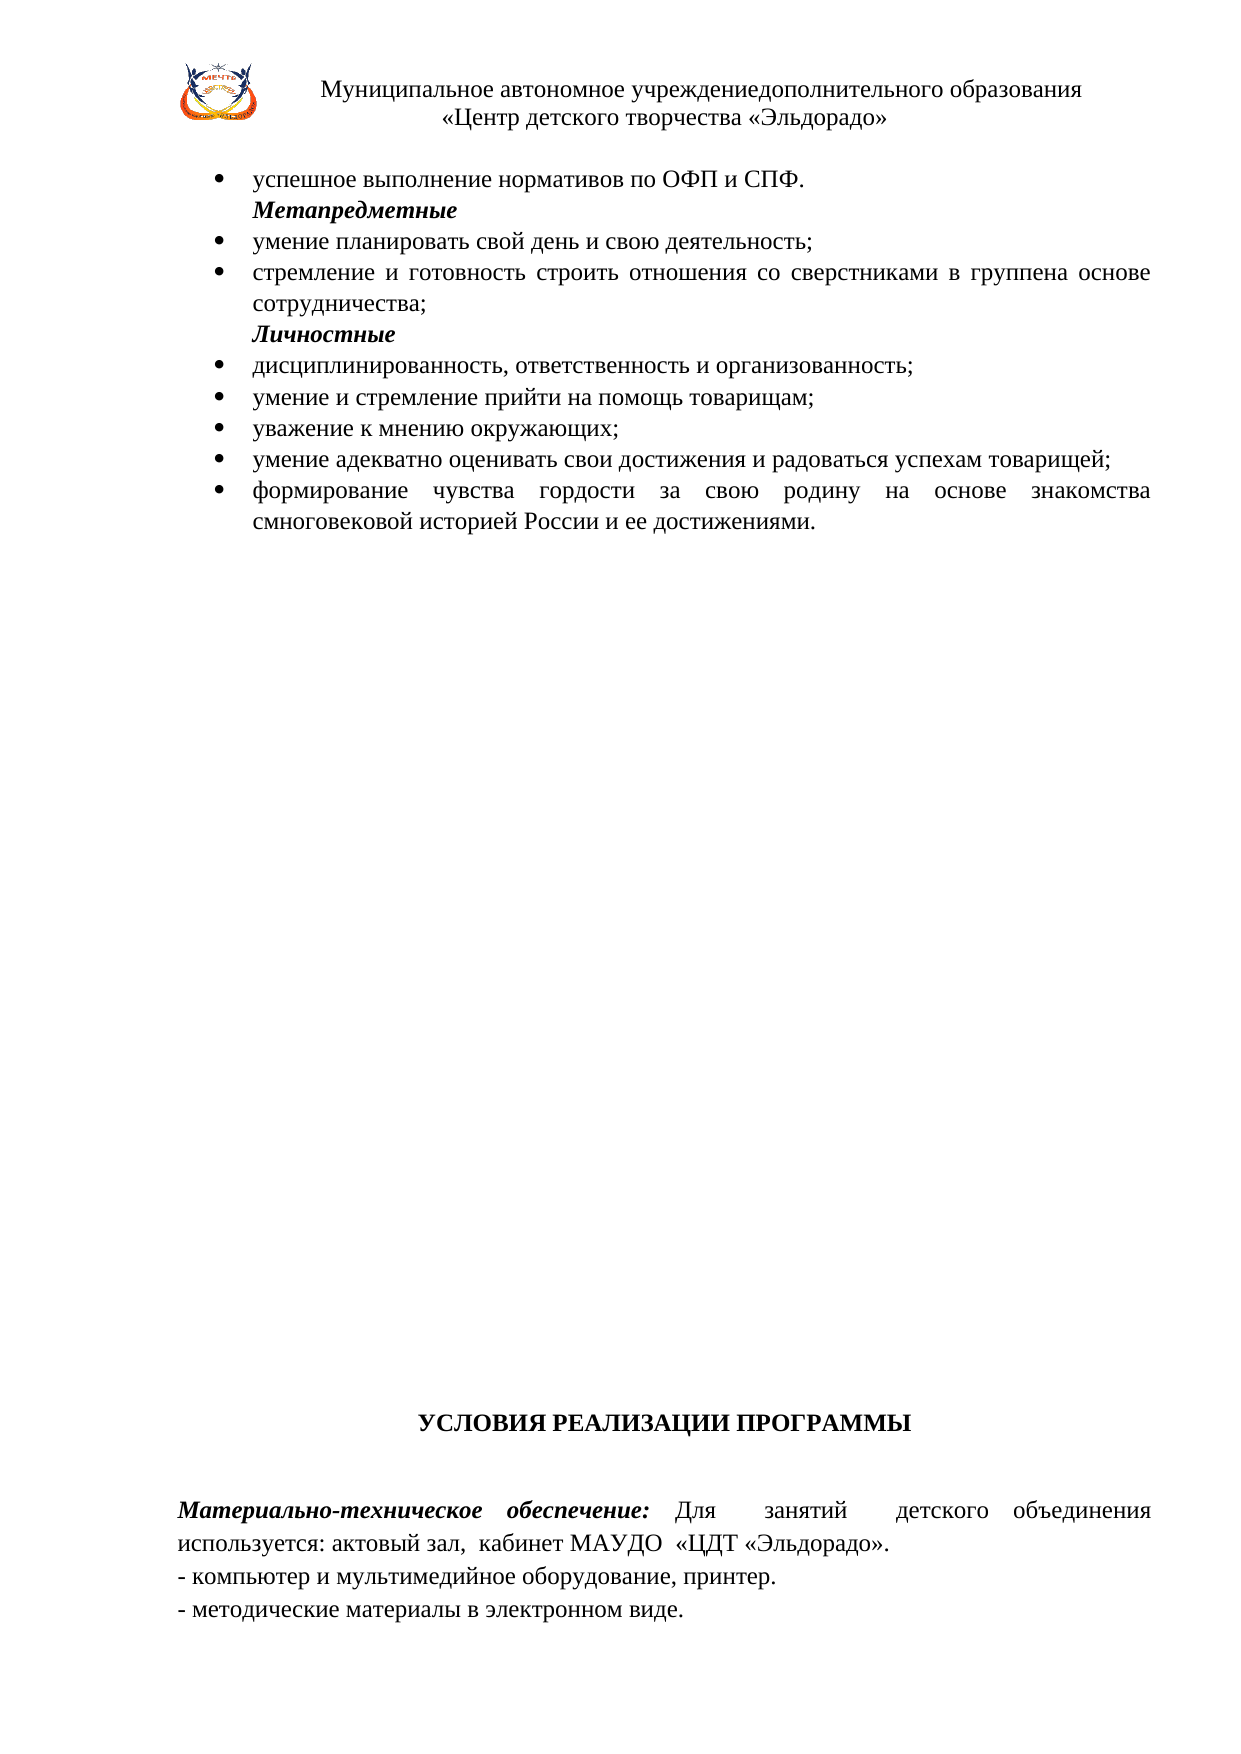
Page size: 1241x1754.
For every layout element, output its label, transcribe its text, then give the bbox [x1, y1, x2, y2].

list умение планировать свой день и свою деятельность; [215, 226, 1152, 255]
list Личностные [252, 319, 1152, 348]
text Материально-техническое обеспечение: Для занятий детского объединения используется: актовый зал, кабинет МАУДО «ЦДТ «Эльдорадо». [177, 1495, 1152, 1556]
list формирование чувства гордости за свою родину на основе знакомства смноговековой историей России и ее достижениями. [215, 475, 1152, 534]
list уважение к мнению окружающих; [215, 413, 1152, 441]
list Метапредметные [252, 195, 1152, 224]
list успешное выполнение нормативов по ОФП и СПФ. [215, 164, 1152, 193]
list умение адекватно оценивать свои достижения и радоваться успехам товарищей; [215, 444, 1152, 472]
list стремление и готовность строить отношения со сверстниками в группена основе сотрудничества; [215, 257, 1152, 317]
list умение и стремление прийти на помощь товарищам; [215, 382, 1152, 410]
list дисциплинированность, ответственность и организованность; [215, 351, 1152, 379]
text - методические материалы в электронном виде. [177, 1594, 1152, 1622]
text - компьютер и мультимедийное оборудование, принтер. [177, 1561, 1152, 1589]
text УСЛОВИЯ РЕАЛИЗАЦИИ ПРОГРАММЫ [177, 1408, 1152, 1437]
picture [177, 61, 259, 121]
